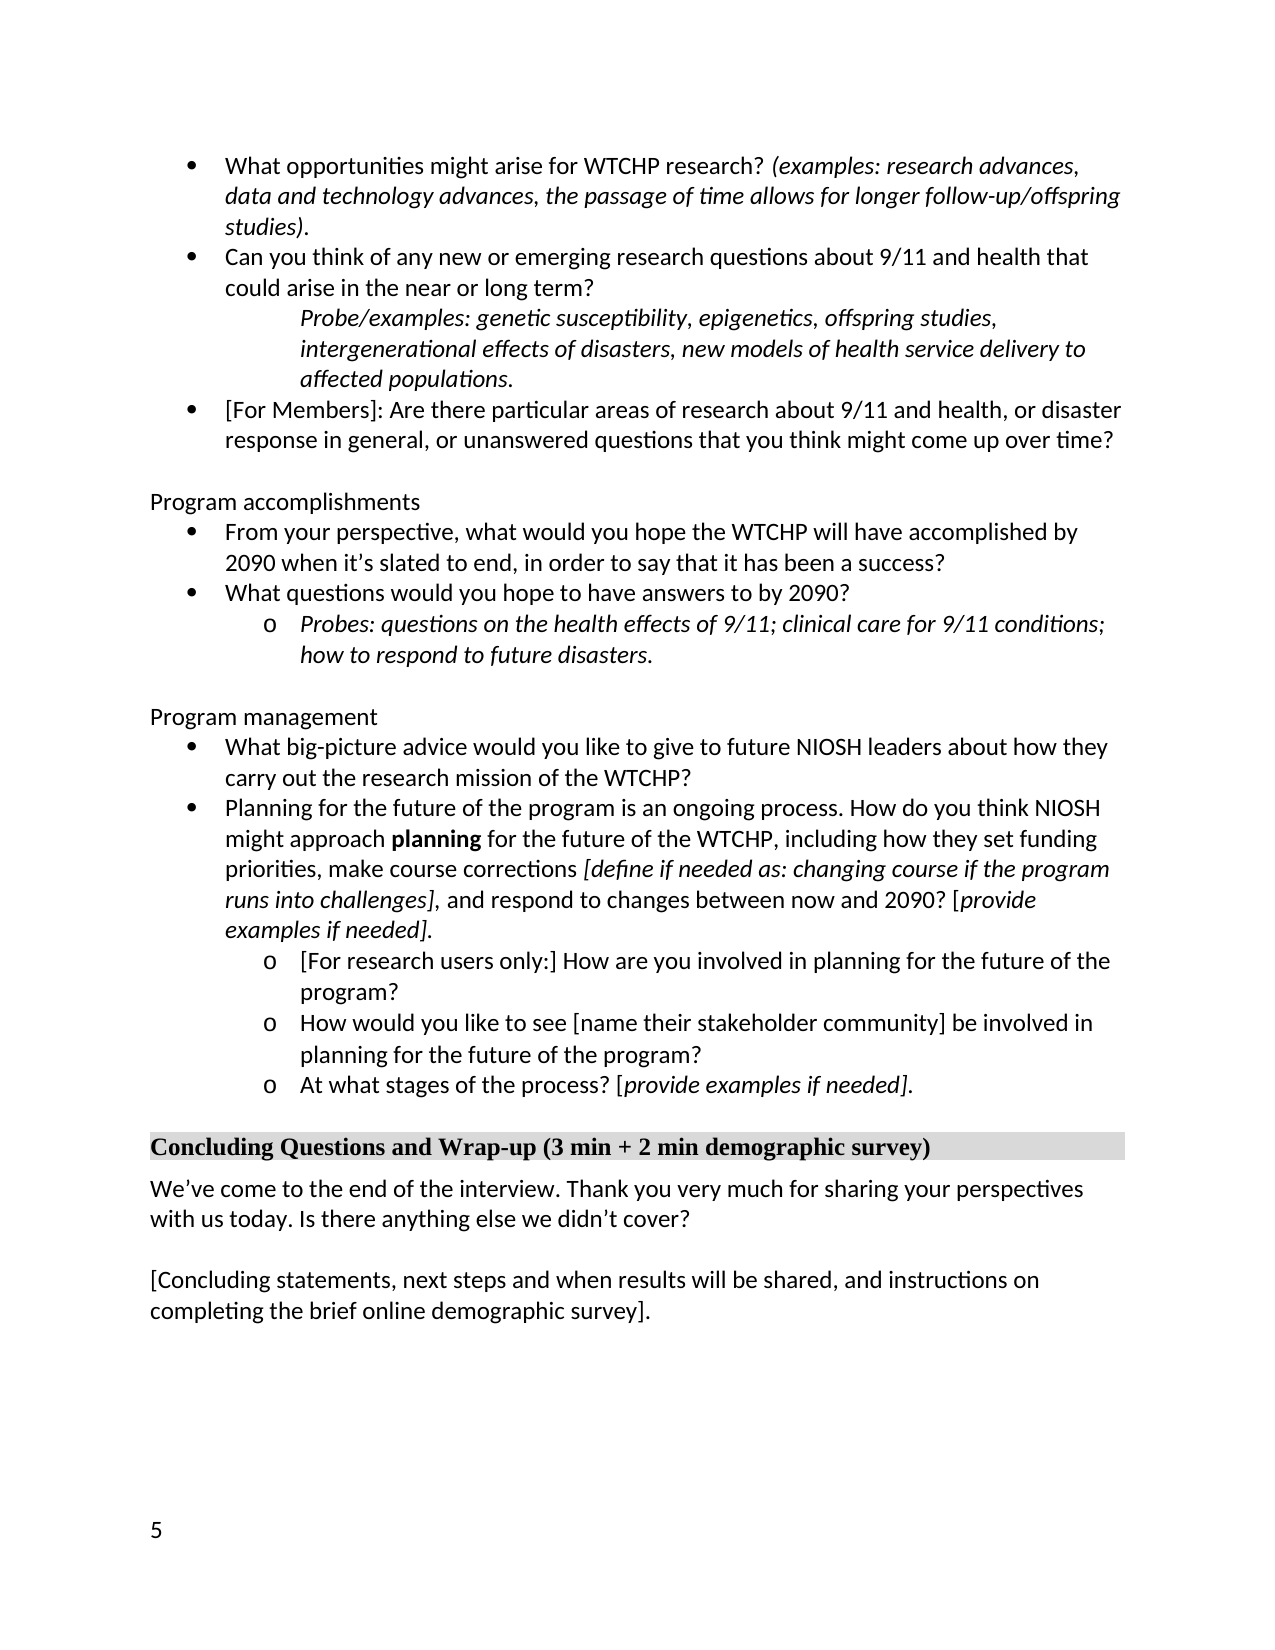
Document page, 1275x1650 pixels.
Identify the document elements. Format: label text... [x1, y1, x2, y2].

list [For Members]: Are there particular areas of research about 9/11 and health, or disaster response in general, or unanswered questions that you think might come up over time? [187, 394, 1125, 455]
list [For research users only:] How are you involved in planning for the future of the program? [262, 945, 1125, 1007]
text We’ve come to the end of the interview. Thank you very much for sharing your perspectives with us today. Is there anything else we didn’t cover? [150, 1173, 1125, 1234]
list At what stages of the process? [provide examples if needed]. [262, 1069, 1125, 1101]
list Can you think of any new or emerging research questions about 9/11 and health that could arise in the near or long term? [187, 242, 1125, 303]
subtitle Concluding Questions and Wrap-up (3 min + 2 min demographic survey) [150, 1132, 1125, 1160]
text [Concluding statements, next steps and when results will be shared, and instructions on completing the brief online demographic survey]. [150, 1264, 1125, 1326]
list Probes: questions on the health effects of 9/11; clinical care for 9/11 conditions; how to respond to future disasters. [262, 608, 1125, 670]
list Probe/examples: genetic susceptibility, epigenetics, offspring studies, intergenerational effects of disasters, new models of health service delivery to affected populations. [300, 303, 1125, 394]
text Program accomplishments [150, 486, 1125, 516]
list From your perspective, what would you hope the WTCHP will have accomplished by 2090 when it’s slated to end, in order to say that it has been a success? [187, 516, 1125, 577]
list What opportunities might arise for WTCHP research? (examples: research advances, data and technology advances, the passage of time allows for longer follow-up/offspring studies). [187, 150, 1125, 242]
list Planning for the future of the program is an ongoing process. How do you think NIOSH might approach planning for the future of the WTCHP, including how they set funding priorities, make course corrections [define if needed as: changing course if the program runs into challenges], and respond to changes between now and 2090? [provide examples if needed]. [187, 792, 1125, 945]
list What big-picture advice would you like to give to future NIOSH leaders about how they carry out the research mission of the WTCHP? [187, 731, 1125, 792]
list What questions would you hope to have answers to by 2090? [187, 577, 1125, 608]
list How would you like to see [name their stakeholder community] be involved in planning for the future of the program? [262, 1007, 1125, 1069]
text Program management [150, 701, 1125, 731]
